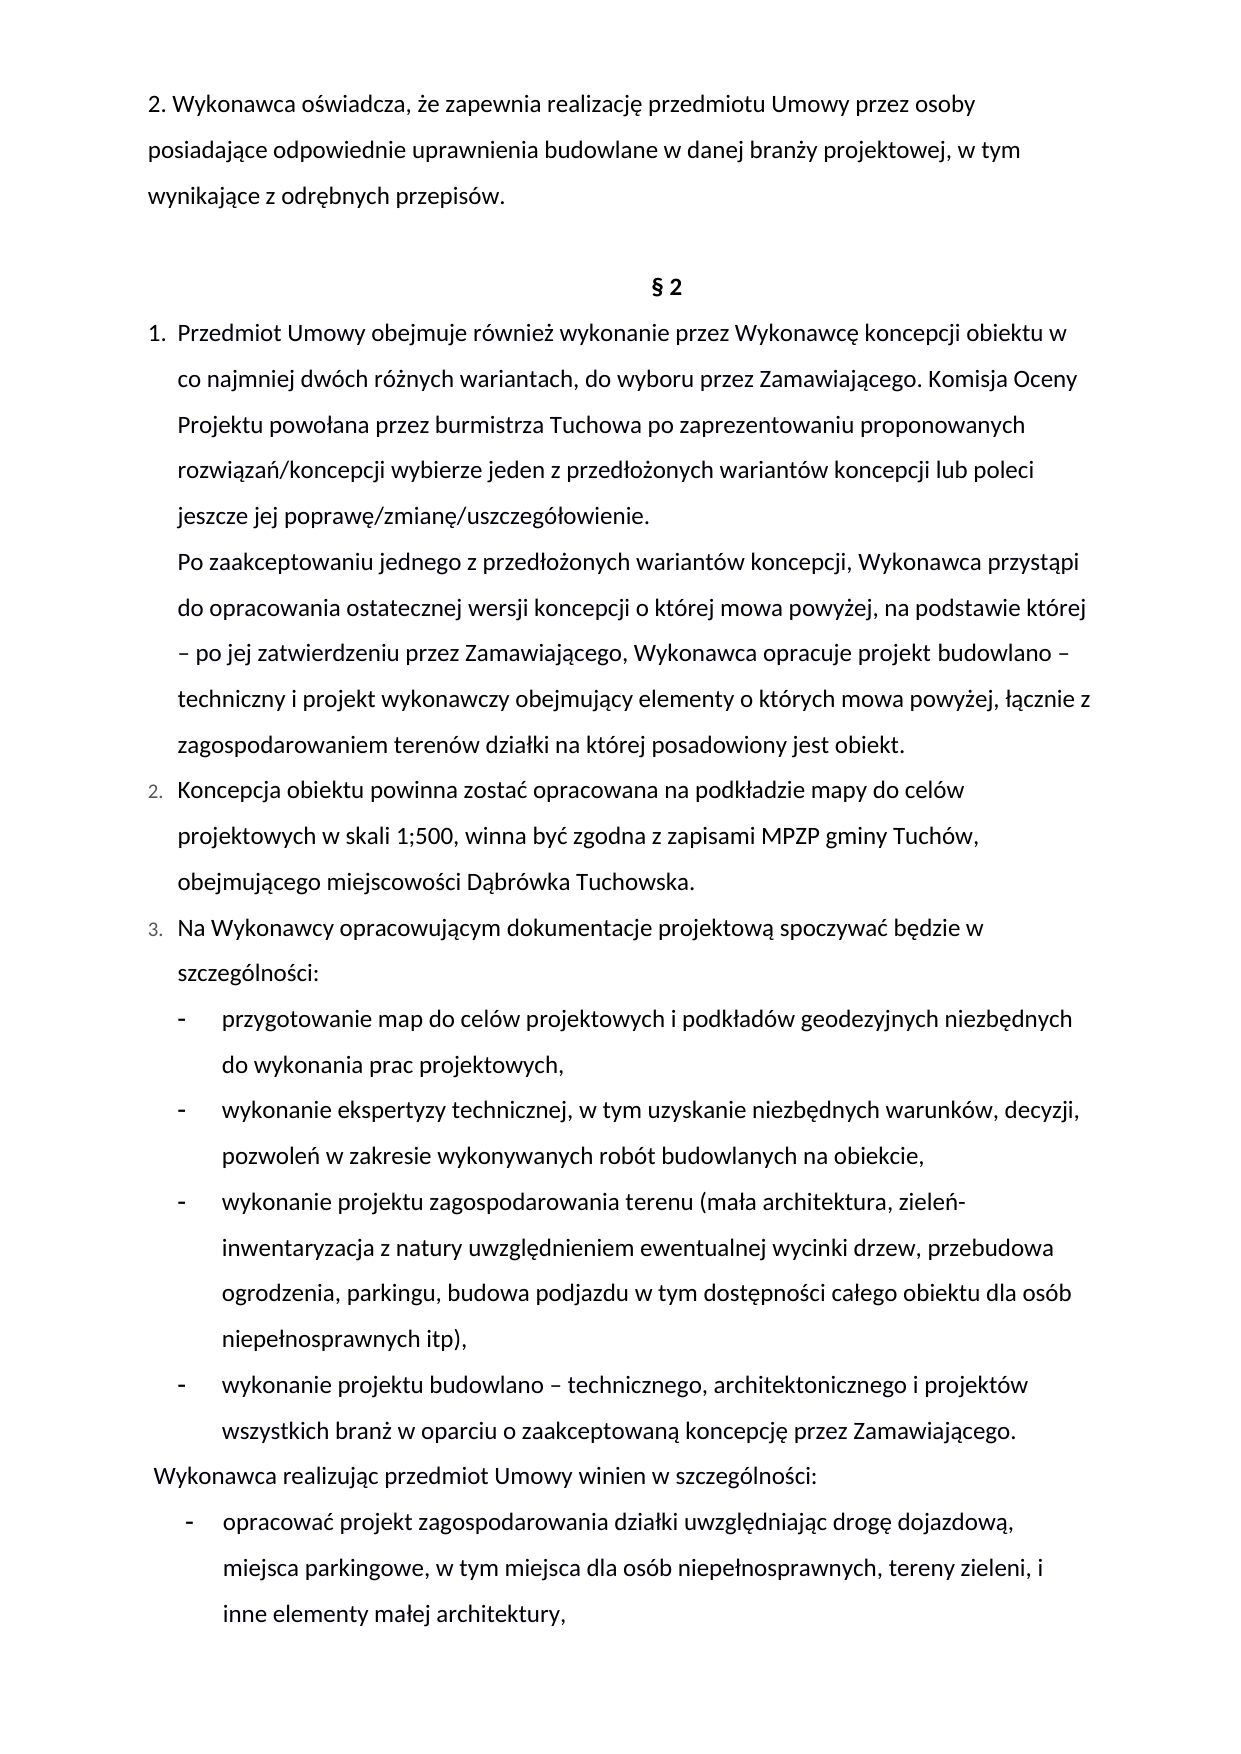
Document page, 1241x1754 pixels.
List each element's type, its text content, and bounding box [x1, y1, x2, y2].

list przygotowanie map do celów projektowych i podkładów geodezyjnych niezbędnych do wykonania prac projektowych, [177, 1003, 1092, 1079]
text § 2 [590, 272, 1092, 302]
text Wykonawca realizując przedmiot Umowy winien w szczególności: [148, 1461, 1092, 1491]
list Przedmiot Umowy obejmuje również wykonanie przez Wykonawcę koncepcji obiektu w co najmniej dwóch różnych wariantach, do wyboru przez Zamawiającego. Komisja Oceny Projektu powołana przez burmistrza Tuchowa po zaprezentowaniu proponowanych rozwiązań/koncepcji wybierze jeden z przedłożonych wariantów koncepcji lub poleci jeszcze jej poprawę/zmianę/uszczegółowienie. [148, 317, 1092, 531]
text Po zaakceptowaniu jednego z przedłożonych wariantów koncepcji, Wykonawca przystąpi do opracowania ostatecznej wersji koncepcji o której mowa powyżej, na podstawie której – po jej zatwierdzeniu przez Zamawiającego, Wykonawca opracuje projekt budowlano – techniczny i projekt wykonawczy obejmujący elementy o których mowa powyżej, łącznie z zagospodarowaniem terenów działki na której posadowiony jest obiekt. [177, 546, 1092, 759]
text 2. Wykonawca oświadcza, że zapewnia realizację przedmiotu Umowy przez osoby posiadające odpowiednie uprawnienia budowlane w danej branży projektowej, w tym wynikające z odrębnych przepisów. [148, 89, 1092, 211]
list wykonanie ekspertyzy technicznej, w tym uzyskanie niezbędnych warunków, decyzji, pozwoleń w zakresie wykonywanych robót budowlanych na obiekcie, [177, 1095, 1092, 1171]
list Koncepcja obiektu powinna zostać opracowana na podkładzie mapy do celów projektowych w skali 1;500, winna być zgodna z zapisami MPZP gminy Tuchów, obejmującego miejscowości Dąbrówka Tuchowska. [148, 774, 1092, 897]
list wykonanie projektu budowlano – technicznego, architektonicznego i projektów wszystkich branż w oparciu o zaakceptowaną koncepcję przez Zamawiającego. [177, 1369, 1092, 1445]
list opracować projekt zagospodarowania działki uwzględniając drogę dojazdową, miejsca parkingowe, w tym miejsca dla osób niepełnosprawnych, tereny zieleni, i inne elementy małej architektury, [185, 1506, 1092, 1628]
list Na Wykonawcy opracowującym dokumentacje projektową spoczywać będzie w szczególności: [148, 912, 1092, 988]
list wykonanie projektu zagospodarowania terenu (mała architektura, zieleń- inwentaryzacja z natury uwzględnieniem ewentualnej wycinki drzew, przebudowa ogrodzenia, parkingu, budowa podjazdu w tym dostępności całego obiektu dla osób niepełnosprawnych itp), [177, 1186, 1092, 1354]
